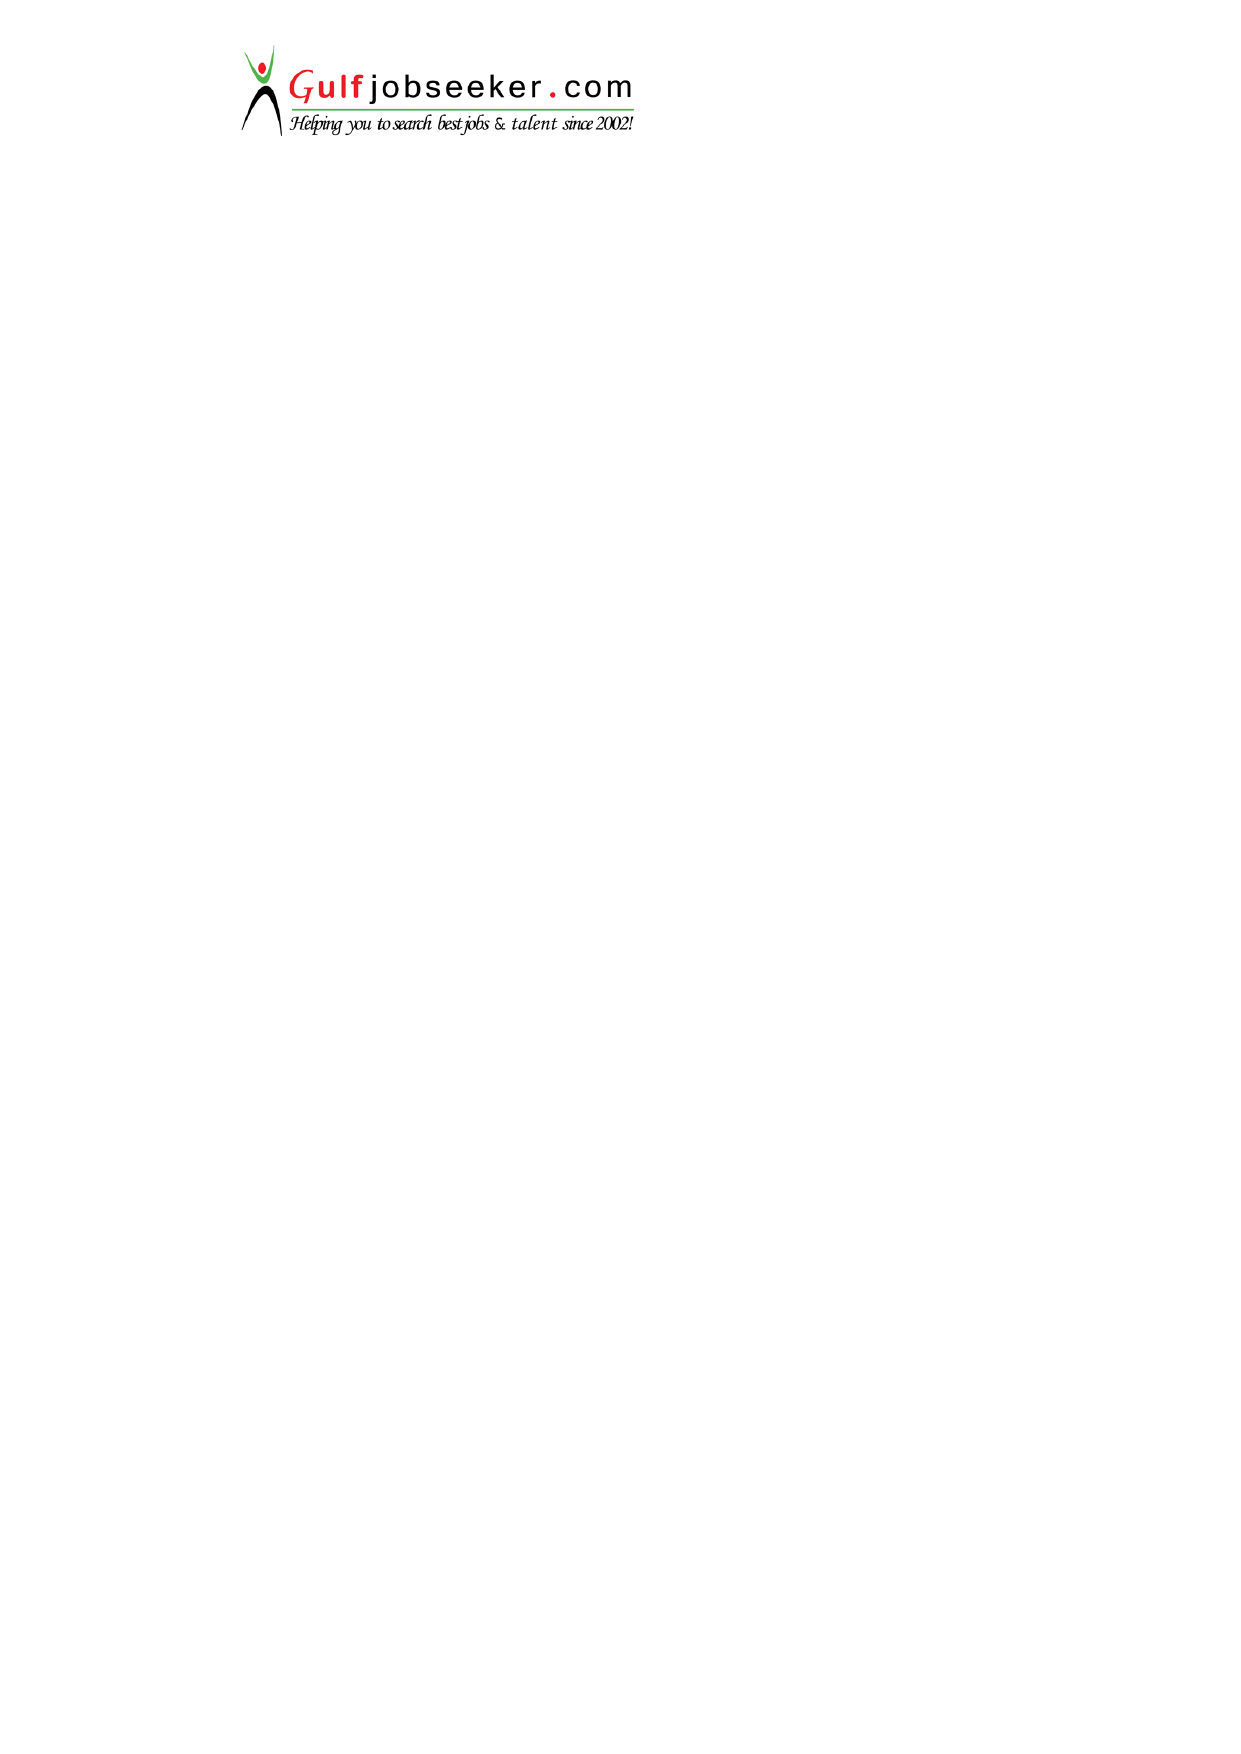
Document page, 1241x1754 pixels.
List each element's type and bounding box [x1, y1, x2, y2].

picture [228, 44, 658, 139]
